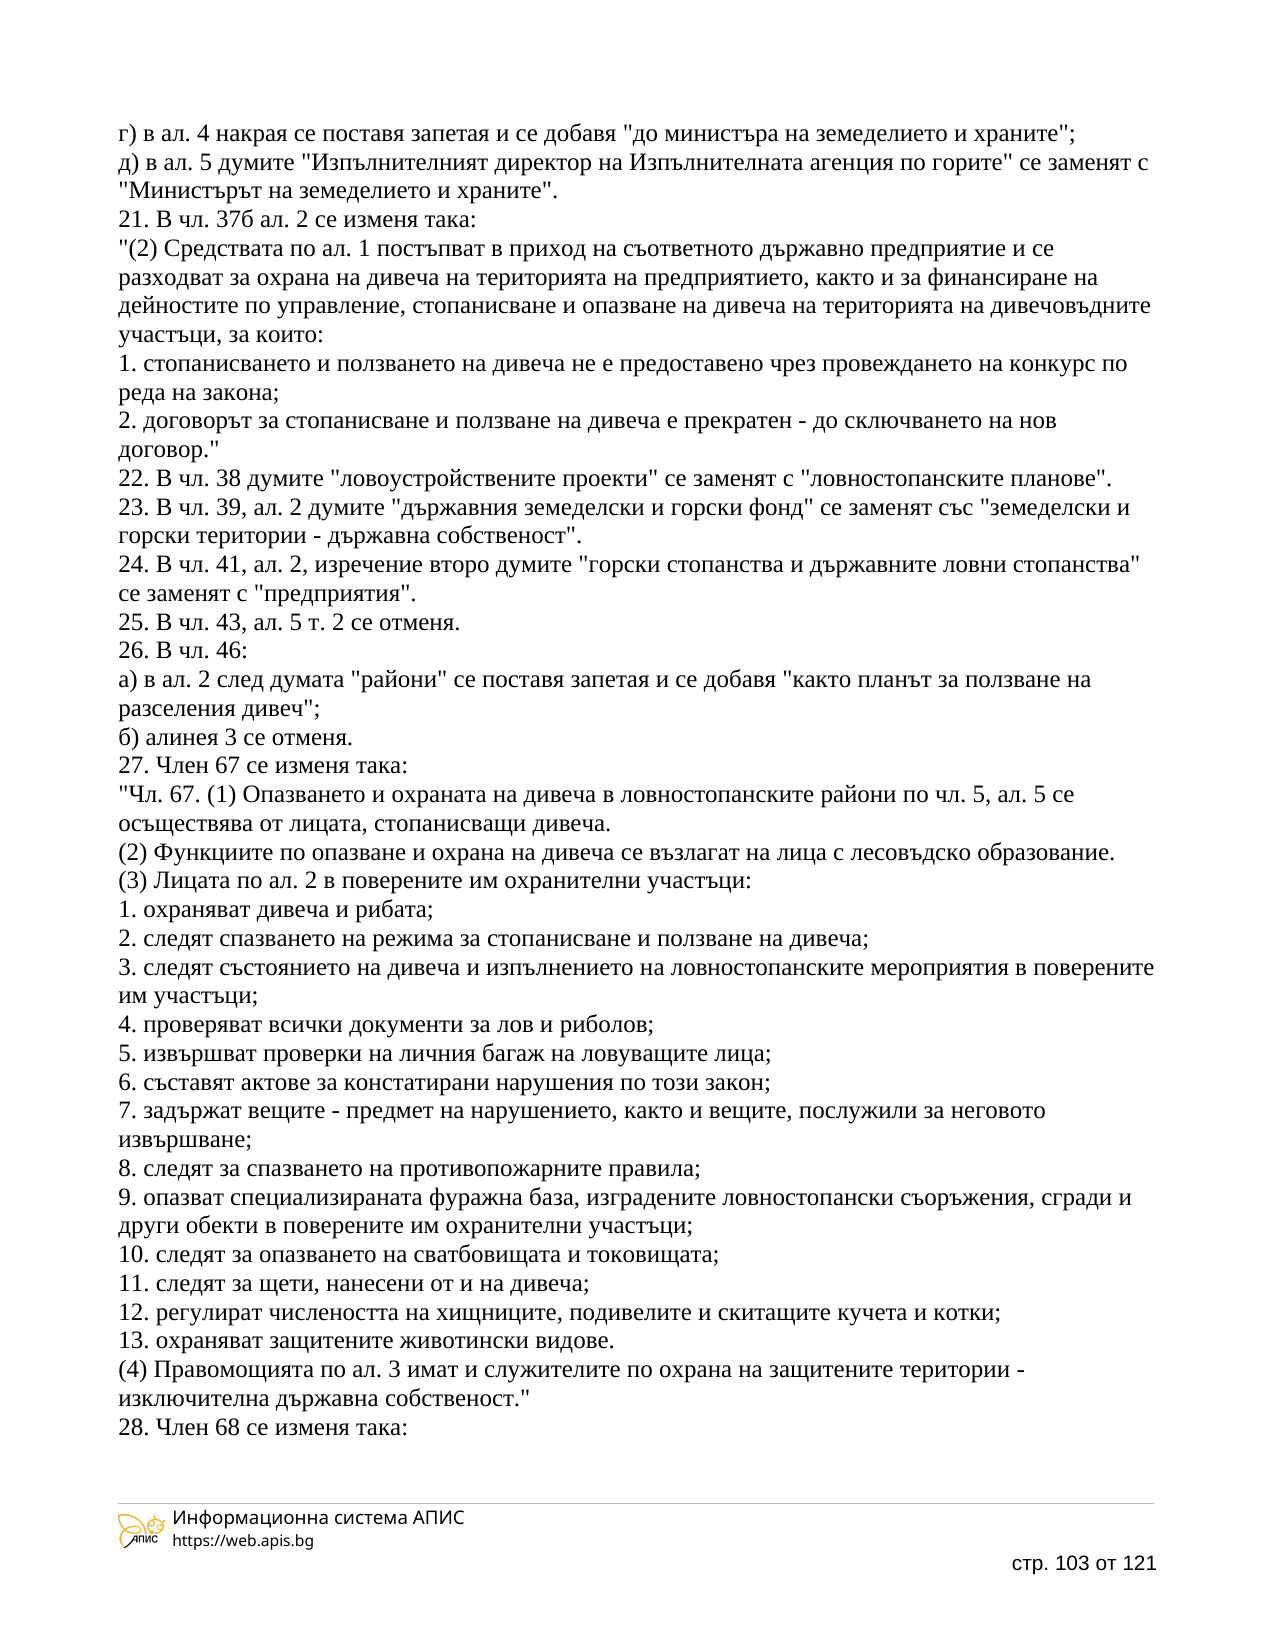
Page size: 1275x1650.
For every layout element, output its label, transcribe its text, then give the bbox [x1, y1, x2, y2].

text 21. В чл. 37б ал. 2 се изменя така: [118, 204, 1157, 233]
text 10. следят за опазването на сватбовищата и токовищата; [118, 1239, 1157, 1268]
text (3) Лицата по ал. 2 в поверените им охранителни участъци: [118, 866, 1157, 894]
text 7. задържат вещите - предмет на нарушението, както и вещите, послужили за неговото извършване; [118, 1096, 1157, 1153]
text 3. следят състоянието на дивеча и изпълнението на ловностопанските мероприятия в поверените им участъци; [118, 952, 1157, 1009]
text 4. проверяват всички документи за лов и риболов; [118, 1009, 1157, 1038]
text д) в ал. 5 думите "Изпълнителният директор на Изпълнителната агенция по горите" се заменят с "Министърът на земеделието и храните". [118, 147, 1157, 204]
text 28. Член 68 се изменя така: [118, 1412, 1157, 1441]
text 24. В чл. 41, ал. 2, изречение второ думите "горски стопанства и държавните ловни стопанства" се заменят с "предприятия". [118, 549, 1157, 607]
text 1. стопанисването и ползването на дивеча не е предоставено чрез провеждането на конкурс по реда на закона; [118, 348, 1157, 406]
text 9. опазват специализираната фуражна база, изградените ловностопански съоръжения, сгради и други обекти в поверените им охранителни участъци; [118, 1182, 1157, 1239]
text а) в ал. 2 след думата "райони" се поставя запетая и се добавя "както планът за ползване на разселения дивеч"; [118, 664, 1157, 722]
text 8. следят за спазването на противопожарните правила; [118, 1153, 1157, 1182]
text 2. договорът за стопанисване и ползване на дивеча е прекратен - до сключването на нов договор." [118, 406, 1157, 463]
text "Чл. 67. (1) Опазването и охраната на дивеча в ловностопанските райони по чл. 5, ал. 5 се осъществява от лицата, стопанисващи дивеча. [118, 779, 1157, 837]
text 23. В чл. 39, ал. 2 думите "държавния земеделски и горски фонд" се заменят със "земеделски и горски територии - държавна собственост". [118, 492, 1157, 549]
text г) в ал. 4 накрая се поставя запетая и се добавя "до министъра на земеделието и храните"; [118, 118, 1157, 147]
text 22. В чл. 38 думите "ловоустройствените проекти" се заменят с "ловностопанските планове". [118, 463, 1157, 492]
text 25. В чл. 43, ал. 5 т. 2 се отменя. [118, 607, 1157, 636]
text (4) Правомощията по ал. 3 имат и служителите по охрана на защитените територии - изключителна държавна собственост." [118, 1354, 1157, 1412]
text 1. охраняват дивеча и рибата; [118, 894, 1157, 923]
text (2) Функциите по опазване и охрана на дивеча се възлагат на лица с лесовъдско образование. [118, 837, 1157, 866]
text б) алинея 3 се отменя. [118, 722, 1157, 751]
text 6. съставят актове за констатирани нарушения по този закон; [118, 1067, 1157, 1096]
text 13. охраняват защитените животински видове. [118, 1326, 1157, 1354]
text 27. Член 67 се изменя така: [118, 751, 1157, 779]
text 5. извършват проверки на личния багаж на ловуващите лица; [118, 1038, 1157, 1067]
text 26. В чл. 46: [118, 636, 1157, 664]
text 11. следят за щети, нанесени от и на дивеча; [118, 1268, 1157, 1297]
text 2. следят спазването на режима за стопанисване и ползване на дивеча; [118, 923, 1157, 952]
text 12. регулират числеността на хищниците, подивелите и скитащите кучета и котки; [118, 1297, 1157, 1326]
text "(2) Средствата по ал. 1 постъпват в приход на съответното държавно предприятие и се разходват за охрана на дивеча на територията на предприятието, както и за финансиране на дейностите по управление, стопанисване и опазване на дивеча на територията на дивечовъдните участъци, за които: [118, 233, 1157, 348]
picture [118, 1514, 166, 1549]
